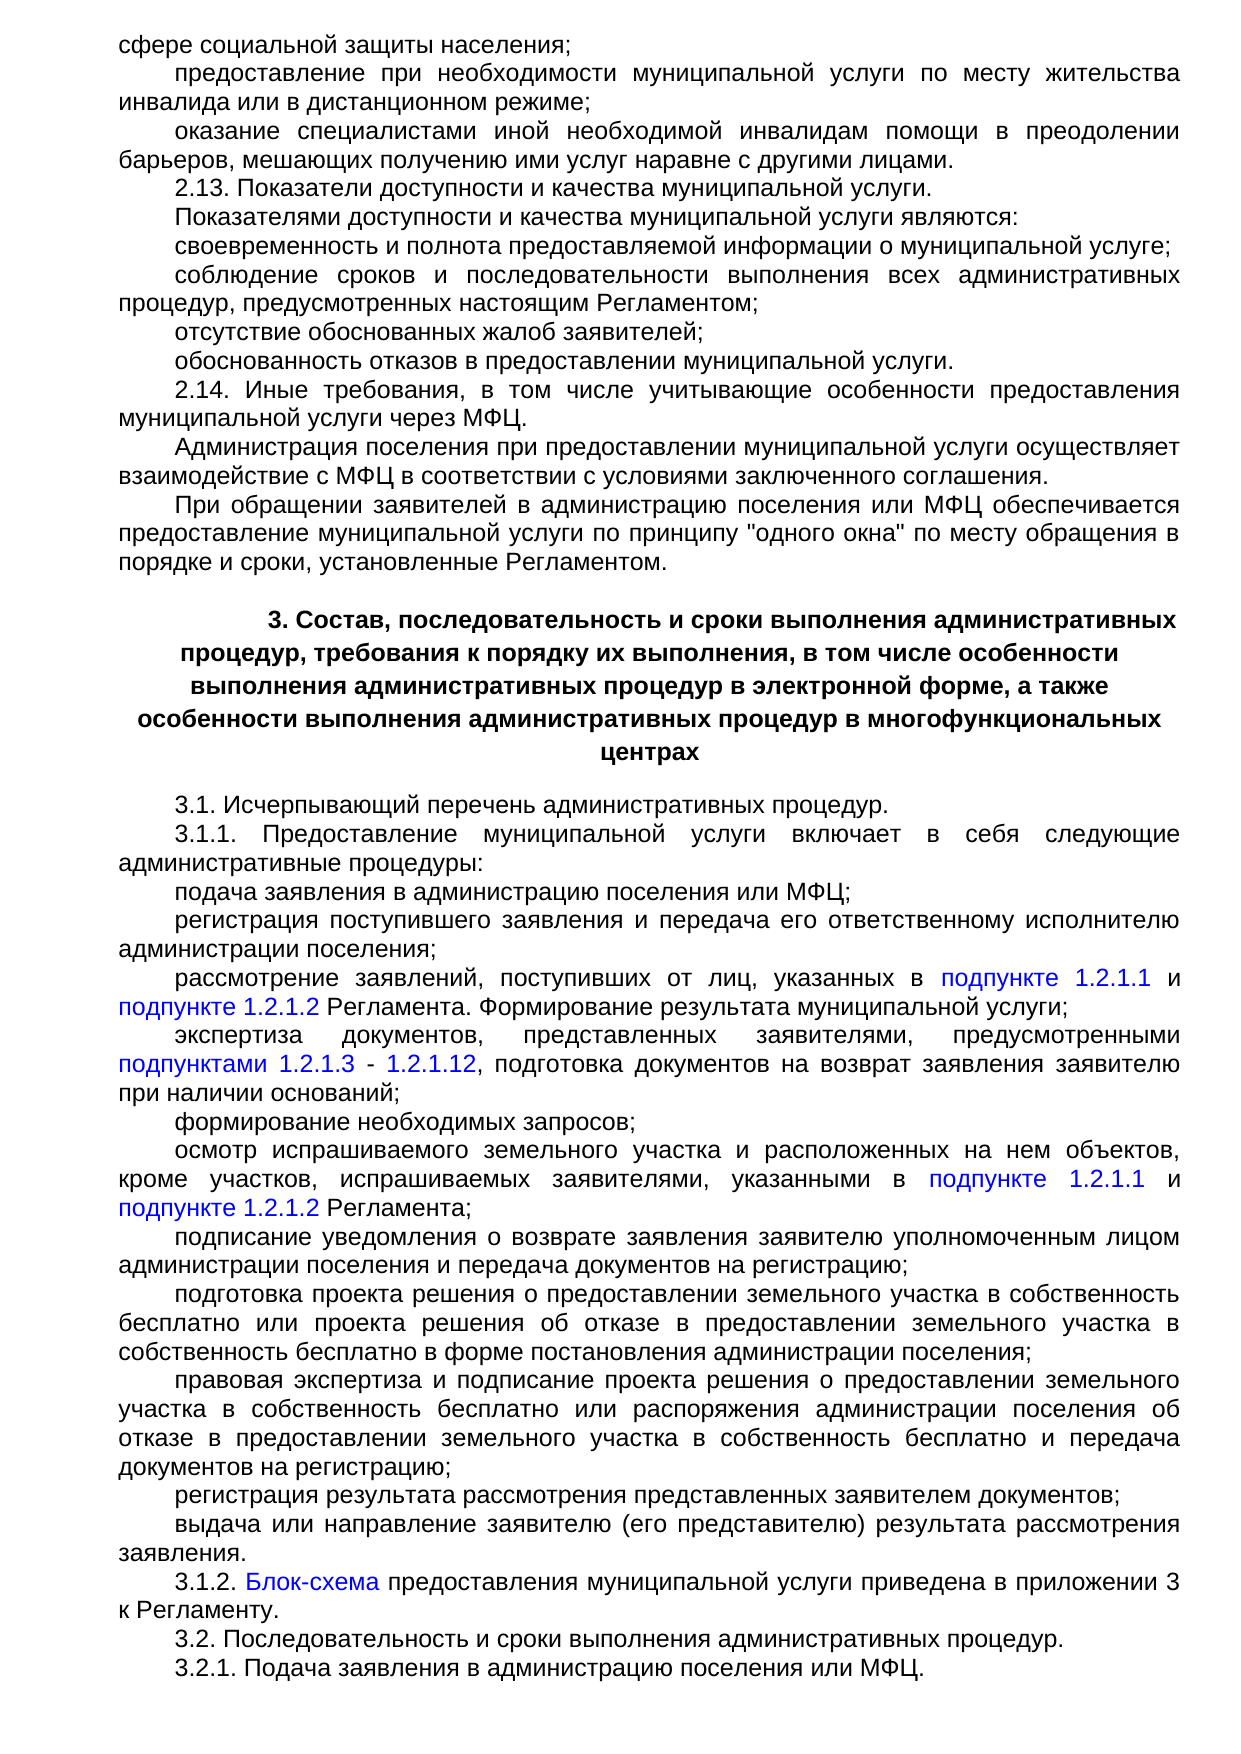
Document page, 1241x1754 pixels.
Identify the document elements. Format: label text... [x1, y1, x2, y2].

text 2.14. Иные требования, в том числе учитывающие особенности предоставления муниципальной услуги через МФЦ. [118, 374, 1181, 432]
text При обращении заявителей в администрацию поселения или МФЦ обеспечивается предоставление муниципальной услуги по принципу "одного окна" по месту обращения в порядке и сроки, установленные Регламентом. [118, 489, 1181, 576]
text соблюдение сроков и последовательности выполнения всех административных процедур, предусмотренных настоящим Регламентом; [118, 259, 1181, 317]
text Администрация поселения при предоставлении муниципальной услуги осуществляет взаимодействие с МФЦ в соответствии с условиями заключенного соглашения. [118, 432, 1181, 489]
text подписание уведомления о возврате заявления заявителю уполномоченным лицом администрации поселения и передача документов на регистрацию; [118, 1222, 1181, 1279]
text 3.1.1. Предоставление муниципальной услуги включает в себя следующие административные процедуры: [118, 819, 1181, 877]
text обоснованность отказов в предоставлении муниципальной услуги. [118, 346, 1181, 374]
text 3. Состав, последовательность и сроки выполнения административных процедур, требования к порядку их выполнения, в том числе особенности выполнения административных процедур в электронной форме, а также особенности выполнения административных процедур в многофункциональных центрах [118, 604, 1181, 765]
text подготовка проекта решения о предоставлении земельного участка в собственность бесплатно или проекта решения об отказе в предоставлении земельного участка в собственность бесплатно в форме постановления администрации поселения; [118, 1279, 1181, 1366]
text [118, 29, 1181, 58]
text 2.13. Показатели доступности и качества муниципальной услуги. [118, 173, 1181, 202]
text 3.2. Последовательность и сроки выполнения административных процедур. [118, 1624, 1181, 1653]
text 3.2.1. Подача заявления в администрацию поселения или МФЦ. [118, 1653, 1181, 1682]
text Показателями доступности и качества муниципальной услуги являются: [118, 202, 1181, 231]
text регистрация поступившего заявления и передача его ответственному исполнителю администрации поселения; [118, 906, 1181, 963]
text подача заявления в администрацию поселения или МФЦ; [118, 877, 1181, 906]
text своевременность и полнота предоставляемой информации о муниципальной услуге; [118, 231, 1181, 259]
text регистрация результата рассмотрения представленных заявителем документов; [118, 1481, 1181, 1509]
text выдача или направление заявителю (его представителю) результата рассмотрения заявления. [118, 1509, 1181, 1567]
text 3.1.2. Блок-схема предоставления муниципальной услуги приведена в приложении 3 к Регламенту. [118, 1567, 1181, 1624]
text правовая экспертиза и подписание проекта решения о предоставлении земельного участка в собственность бесплатно или распоряжения администрации поселения об отказе в предоставлении земельного участка в собственность бесплатно и передача документов на регистрацию; [118, 1366, 1181, 1481]
text формирование необходимых запросов; [118, 1107, 1181, 1136]
text предоставление при необходимости муниципальной услуги по месту жительства инвалида или в дистанционном режиме; [118, 58, 1181, 116]
text оказание специалистами иной необходимой инвалидам помощи в преодолении барьеров, мешающих получению ими услуг наравне с другими лицами. [118, 116, 1181, 173]
text 3.1. Исчерпывающий перечень административных процедур. [118, 791, 1181, 819]
text рассмотрение заявлений, поступивших от лиц, указанных в подпункте 1.2.1.1 и подпункте 1.2.1.2 Регламента. Формирование результата муниципальной услуги; [118, 963, 1181, 1021]
text отсутствие обоснованных жалоб заявителей; [118, 317, 1181, 346]
text осмотр испрашиваемого земельного участка и расположенных на нем объектов, кроме участков, испрашиваемых заявителями, указанными в подпункте 1.2.1.1 и подпункте 1.2.1.2 Регламента; [118, 1136, 1181, 1222]
text экспертиза документов, представленных заявителями, предусмотренными подпунктами 1.2.1.3 - 1.2.1.12, подготовка документов на возврат заявления заявителю при наличии оснований; [118, 1021, 1181, 1107]
